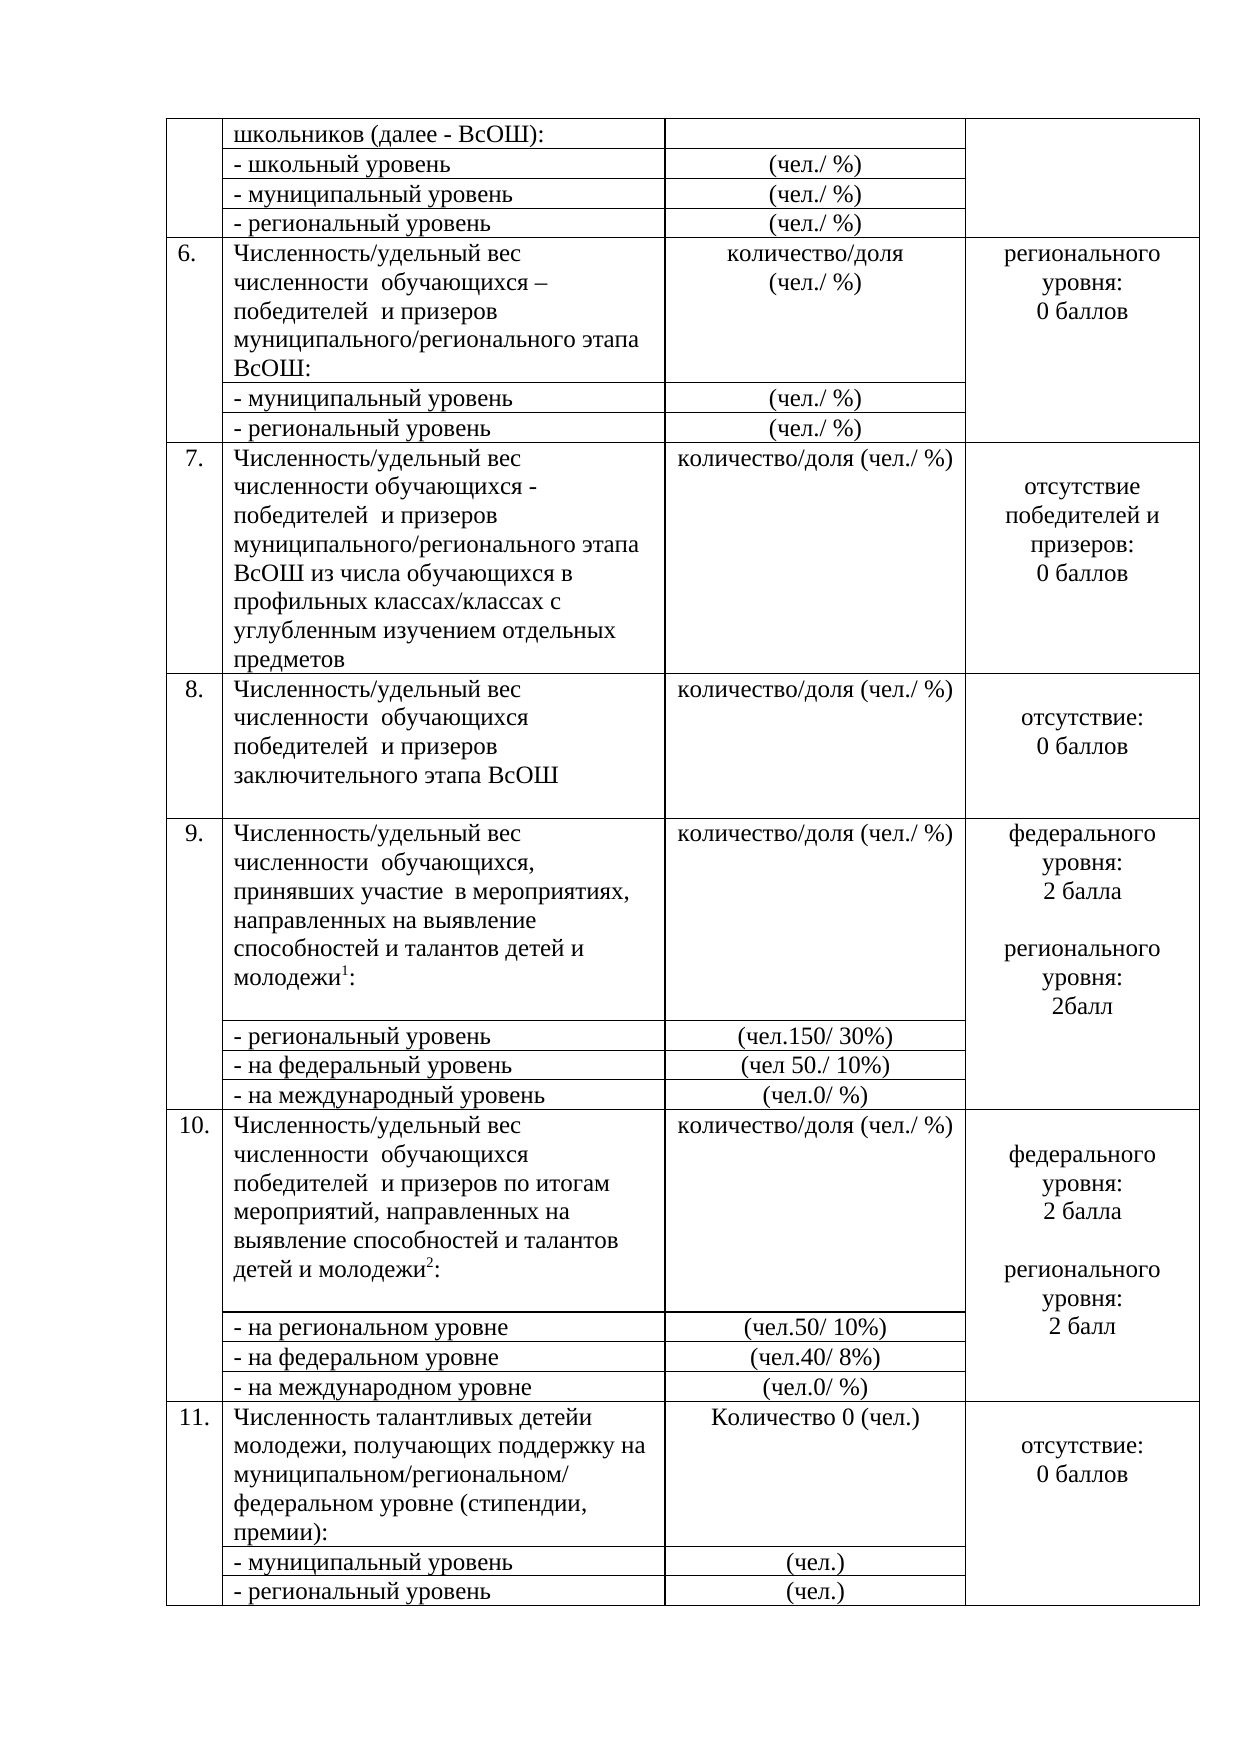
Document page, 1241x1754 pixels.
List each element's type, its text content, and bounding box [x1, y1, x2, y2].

table_cell - школьный уровень [223, 149, 664, 178]
table_cell Количество 0 (чел.) [666, 1402, 965, 1546]
table_cell Численность талантливых детейи молодежи, получающих поддержку на муниципальном/региональном/ федеральном уровне (стипендии, премии): [223, 1402, 664, 1546]
table_cell (чел.0/ %) [666, 1080, 965, 1109]
table_cell отсутствие победителей и призеров: 0 баллов [966, 443, 1199, 673]
table_cell (чел./ %) [666, 209, 965, 237]
table_cell (чел.150/ 30%) [666, 1021, 965, 1049]
table_cell 5. [167, 119, 222, 237]
table_cell - региональный уровень [223, 1021, 664, 1049]
table_cell (чел 50./ 10%) [666, 1051, 965, 1079]
table_cell количество/доля (чел./ %) [666, 674, 965, 817]
table_cell 11. [167, 1402, 222, 1605]
table_cell Численность/удельный вес численности обучающихся - победителей и призеров муниципального/регионального этапа ВсОШ из числа обучающихся в профильных классах/классах с углубленным изучением отдельных предметов [223, 443, 664, 673]
table_cell - на федеральный уровень [223, 1051, 664, 1079]
table_cell (чел.) [666, 1576, 965, 1605]
table_cell количество/доля (чел./ %) [666, 238, 965, 382]
table_cell Численность/удельный вес численности обучающихся, принявших участие в мероприятиях, направленных на выявление способностей и талантов детей и молодежи1: [223, 819, 664, 1020]
table_cell (чел./ %) [666, 149, 965, 178]
table_cell количество/доля (чел./ %) [666, 1110, 965, 1311]
table_cell 6. [167, 238, 222, 442]
table_cell 9. [167, 819, 222, 1109]
table_cell Численность/удельный вес численности обучающихся победителей и призеров заключительного этапа ВсОШ [223, 674, 664, 817]
table_cell - муниципальный уровень [223, 383, 664, 412]
table_cell (чел./ %) [666, 179, 965, 207]
table_cell - муниципальный уровень [223, 1547, 664, 1575]
table_cell (чел./ %) [666, 383, 965, 412]
table_cell - региональный уровень [223, 413, 664, 442]
table_cell - на федеральном уровне [223, 1342, 664, 1371]
table_cell (чел.0/ %) [666, 1372, 965, 1401]
table_cell - муниципальный уровень [223, 179, 664, 207]
table_cell федерального уровня: 2 балла регионального уровня: 2 балл [966, 1110, 1199, 1401]
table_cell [223, 119, 664, 148]
table_cell отсутствие: 0 баллов [966, 674, 1199, 817]
table_cell 7. [167, 443, 222, 673]
table_cell - на региональном уровне [223, 1313, 664, 1341]
table_cell (чел.50/ 10%) [666, 1313, 965, 1341]
table_cell количество/доля (чел./ %) [666, 819, 965, 1020]
table_cell 10. [167, 1110, 222, 1401]
table_cell регионального уровня: 0 баллов [966, 238, 1199, 442]
table_cell - региональный уровень [223, 209, 664, 237]
table_cell (чел.40/ 8%) [666, 1342, 965, 1371]
table_cell - на международном уровне [223, 1372, 664, 1401]
table_cell федерального уровня: 2 балла регионального уровня: 2балл [966, 819, 1199, 1109]
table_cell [666, 119, 965, 148]
table_cell - региональный уровень [223, 1576, 664, 1605]
table_cell количество/доля (чел./ %) [666, 443, 965, 673]
table_cell - на международный уровень [223, 1080, 664, 1109]
table_cell (чел.) [666, 1547, 965, 1575]
table_cell 8. [167, 674, 222, 817]
table_cell Численность/удельный вес численности обучающихся –победителей и призеров муниципального/регионального этапа ВсОШ: [223, 238, 664, 382]
table_cell Численность/удельный вес численности обучающихся победителей и призеров по итогам мероприятий, направленных на выявление способностей и талантов детей и молодежи2: [223, 1110, 664, 1311]
table_cell отсутствие: 0 баллов [966, 1402, 1199, 1605]
table_cell (чел./ %) [666, 413, 965, 442]
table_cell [966, 119, 1199, 237]
